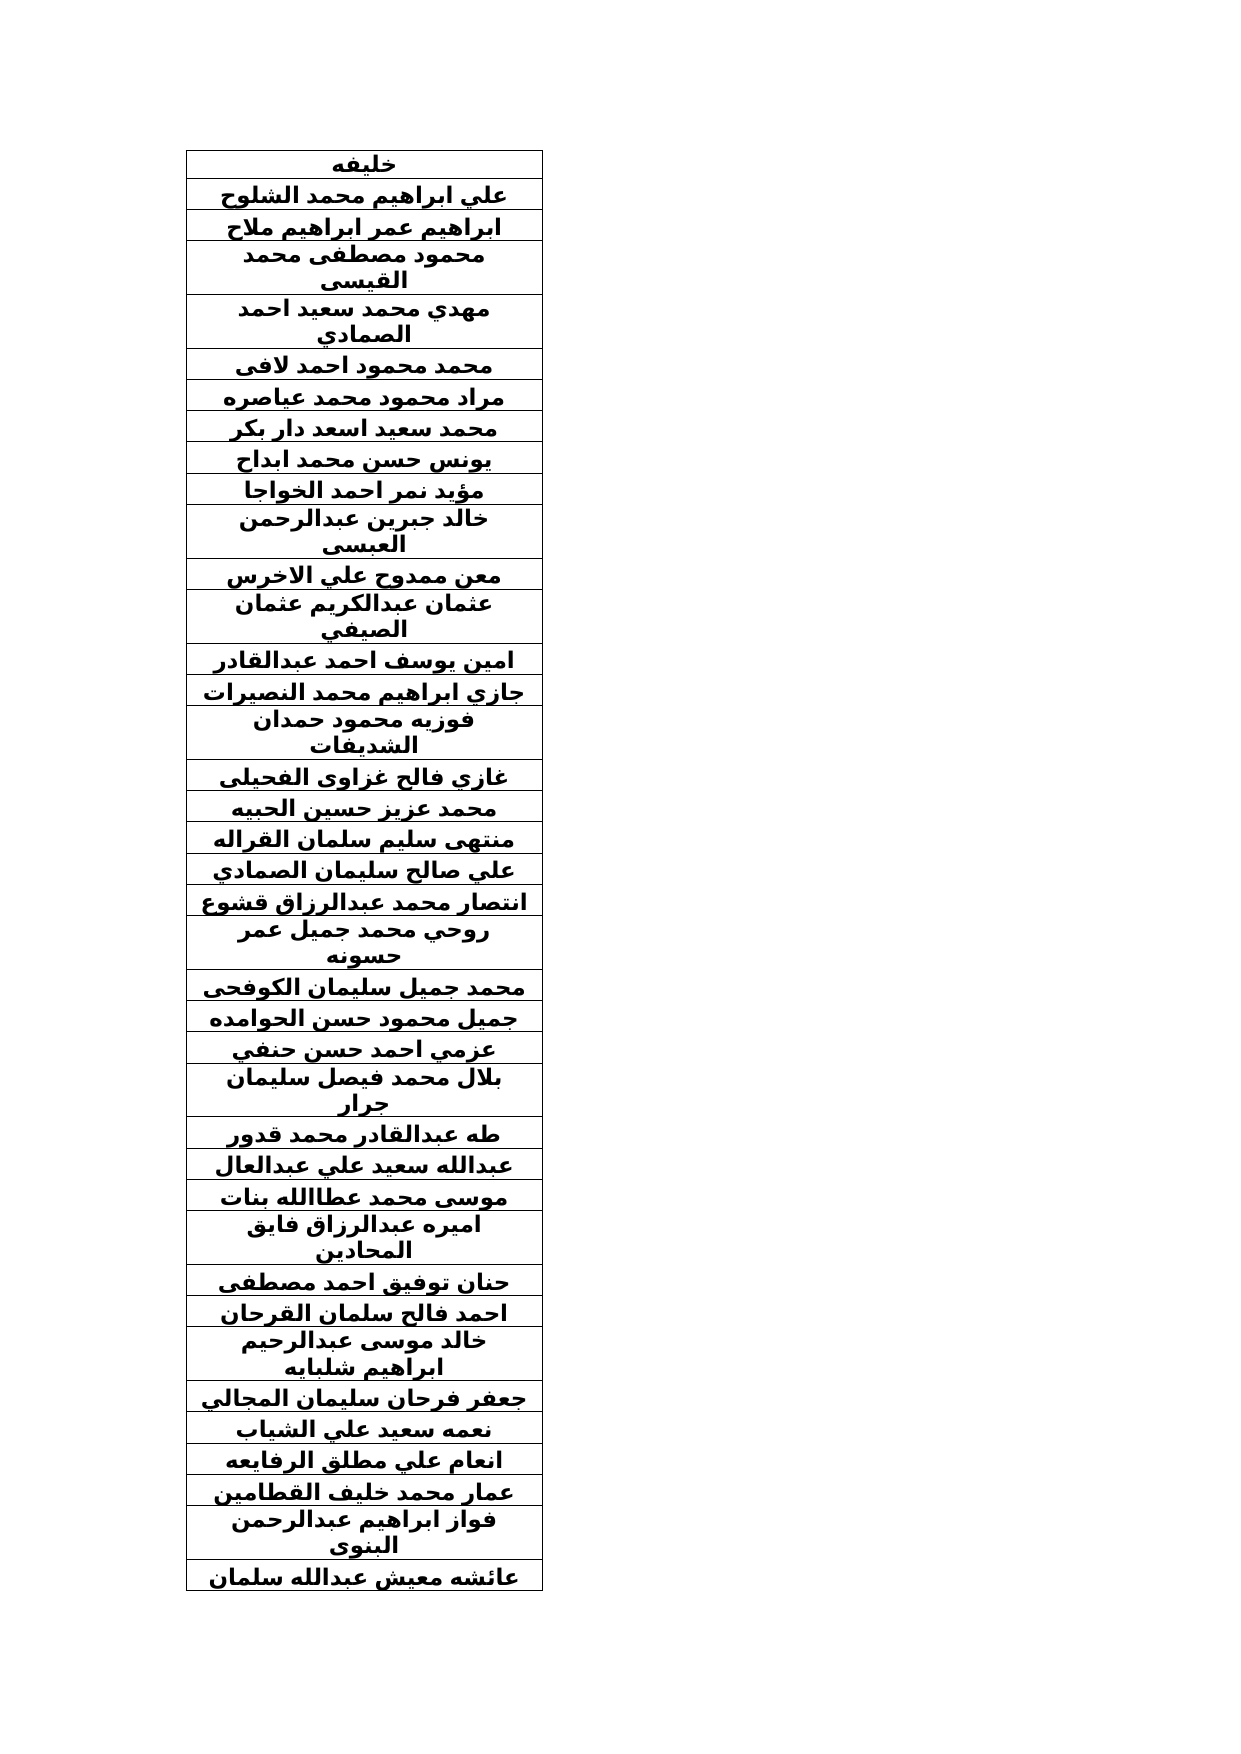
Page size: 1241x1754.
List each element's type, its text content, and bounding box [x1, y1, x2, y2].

table_cell فواز ابراهيم عبدالرحمن البنوى [187, 1506, 542, 1559]
table_cell محمود مصطفى محمد القيسى [187, 241, 542, 294]
table_cell محمد عزيز حسين الحبيه [187, 791, 542, 821]
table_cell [187, 151, 542, 177]
table_cell مراد محمود محمد عياصره [187, 380, 542, 410]
table_cell غازي فالح غزاوى الفحيلى [187, 760, 542, 790]
table_cell جازي ابراهيم محمد النصيرات [187, 675, 542, 705]
table_cell عمار محمد خليف القطامين [187, 1475, 542, 1505]
table_cell موسى محمد عطاالله بنات [187, 1180, 542, 1210]
table_cell جعفر فرحان سليمان المجالي [187, 1381, 542, 1411]
table_cell انتصار محمد عبدالرزاق قشوع [187, 885, 542, 915]
table_cell احمد فالح سلمان القرحان [187, 1296, 542, 1326]
table_cell عزمي احمد حسن حنفي [187, 1032, 542, 1062]
table_cell عثمان عبدالكريم عثمان الصيفي [187, 590, 542, 642]
table_cell خالد جبرين عبدالرحمن العبسى [187, 505, 542, 557]
table_cell عبدالله سعيد علي عبدالعال [187, 1149, 542, 1179]
table_cell خالد موسى عبدالرحيم ابراهيم شلبايه [187, 1327, 542, 1380]
table_cell حنان توفيق احمد مصطفى [187, 1265, 542, 1295]
table_cell مهدي محمد سعيد احمد الصمادي [187, 295, 542, 347]
table_cell علي صالح سليمان الصمادي [187, 854, 542, 884]
table_cell معن ممدوح علي الاخرس [187, 559, 542, 589]
table_cell علي ابراهيم محمد الشلوح [187, 179, 542, 209]
table_cell محمد جميل سليمان الكوفحى [187, 970, 542, 1000]
table_cell نعمه سعيد علي الشياب [187, 1412, 542, 1442]
table_cell بلال محمد فيصل سليمان جرار [187, 1064, 542, 1116]
table_cell جميل محمود حسن الحوامده [187, 1001, 542, 1031]
table_cell اميره عبدالرزاق فايق المحادين [187, 1211, 542, 1264]
table_cell روحي محمد جميل عمر حسونه [187, 916, 542, 969]
table_cell عائشه معيش عبدالله سلمان [187, 1560, 542, 1590]
table_cell فوزيه محمود حمدان الشديفات [187, 706, 542, 759]
table_cell محمد سعيد اسعد دار بكر [187, 411, 542, 441]
table_cell انعام علي مطلق الرفايعه [187, 1444, 542, 1474]
table_cell يونس حسن محمد ابداح [187, 442, 542, 472]
table_cell مؤيد نمر احمد الخواجا [187, 474, 542, 504]
table_cell طه عبدالقادر محمد قدور [187, 1117, 542, 1147]
table_cell امين يوسف احمد عبدالقادر [187, 644, 542, 674]
table_cell منتهى سليم سلمان القراله [187, 822, 542, 852]
table_cell محمد محمود احمد لافى [187, 349, 542, 379]
table_cell ابراهيم عمر ابراهيم ملاح [187, 210, 542, 240]
